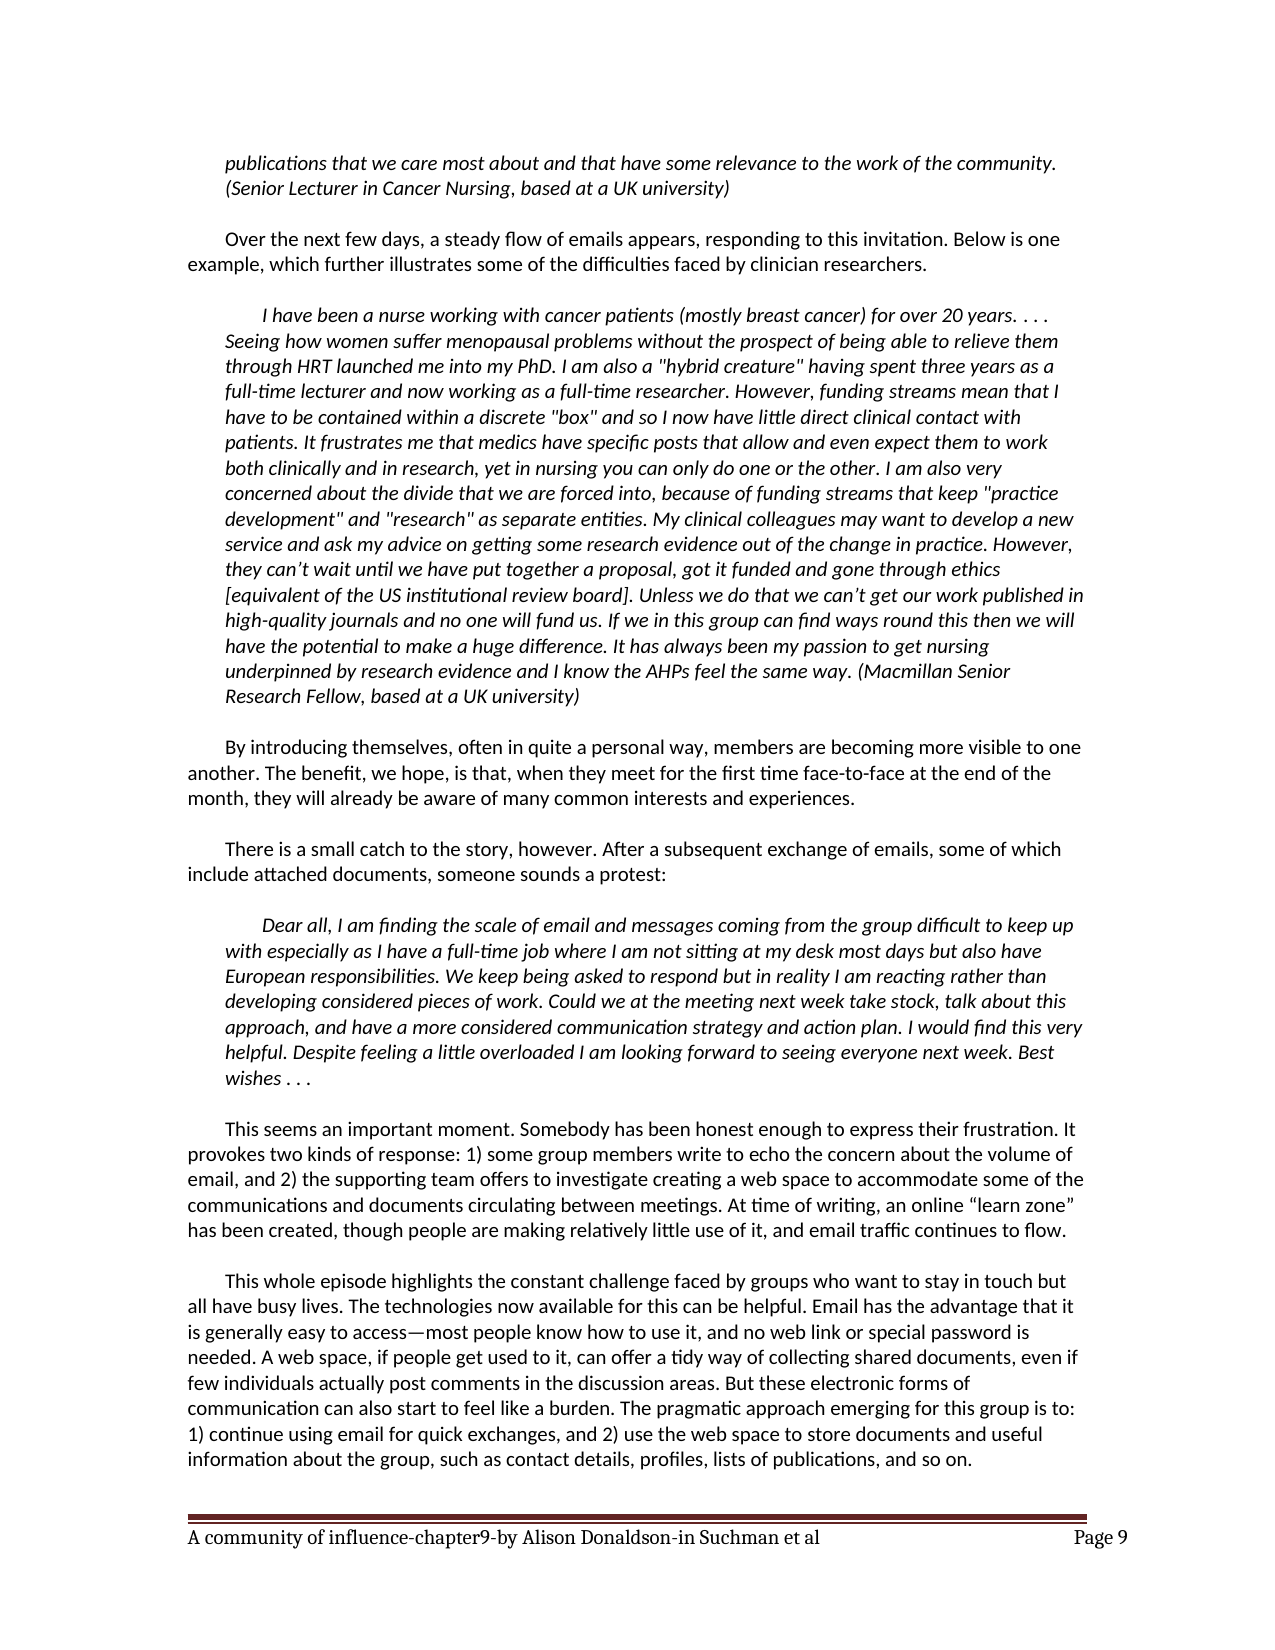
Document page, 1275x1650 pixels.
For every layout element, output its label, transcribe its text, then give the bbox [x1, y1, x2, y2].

text This seems an important moment. Somebody has been honest enough to express their frustration. It provokes two kinds of response: 1) some group members write to echo the concern about the volume of email, and 2) the supporting team offers to investigate creating a web space to accommodate some of the communications and documents circulating between meetings. At time of writing, an online “learn zone” has been created, though people are making relatively little use of it, and email traffic continues to flow. [187, 1116, 1087, 1243]
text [225, 150, 1087, 201]
text This whole episode highlights the constant challenge faced by groups who want to stay in touch but all have busy lives. The technologies now available for this can be helpful. Email has the advantage that it is generally easy to access—most people know how to use it, and no web link or special password is needed. A web space, if people get used to it, can offer a tidy way of collecting shared documents, even if few individuals actually post comments in the discussion areas. But these electronic forms of communication can also start to feel like a burden. The pragmatic approach emerging for this group is to: 1) continue using email for quick exchanges, and 2) use the web space to store documents and useful information about the group, such as contact details, profiles, lists of publications, and so on. [187, 1268, 1087, 1472]
text By introducing themselves, often in quite a personal way, members are becoming more visible to one another. The benefit, we hope, is that, when they meet for the first time face-to-face at the end of the month, they will already be aware of many common interests and experiences. [187, 734, 1087, 811]
text There is a small catch to the story, however. After a subsequent exchange of emails, some of which include attached documents, someone sounds a protest: [187, 836, 1087, 887]
text I have been a nurse working with cancer patients (mostly breast cancer) for over 20 years. . . . Seeing how women suffer menopausal problems without the prospect of being able to relieve them through HRT launched me into my PhD. I am also a "hybrid creature" having spent three years as a full-time lecturer and now working as a full-time researcher. However, funding streams mean that I have to be contained within a discrete "box" and so I now have little direct clinical contact with patients. It frustrates me that medics have specific posts that allow and even expect them to work both clinically and in research, yet in nursing you can only do one or the other. I am also very concerned about the divide that we are forced into, because of funding streams that keep "practice development" and "research" as separate entities. My clinical colleagues may want to develop a new service and ask my advice on getting some research evidence out of the change in practice. However, they can’t wait until we have put together a proposal, got it funded and gone through ethics [equivalent of the US institutional review board]. Unless we do that we can’t get our work published in high-quality journals and no one will fund us. If we in this group can find ways round this then we will have the potential to make a huge difference. It has always been my passion to get nursing underpinned by research evidence and I know the AHPs feel the same way. (Macmillan Senior Research Fellow, based at a UK university) [225, 302, 1087, 709]
text Dear all, I am finding the scale of email and messages coming from the group difficult to keep up with especially as I have a full-time job where I am not sitting at my desk most days but also have European responsibilities. We keep being asked to respond but in reality I am reacting rather than developing considered pieces of work. Could we at the meeting next week take stock, talk about this approach, and have a more considered communication strategy and action plan. I would find this very helpful. Despite feeling a little overloaded I am looking forward to seeing everyone next week. Best wishes . . . [225, 912, 1087, 1090]
text Over the next few days, a steady flow of emails appears, responding to this invitation. Below is one example, which further illustrates some of the difficulties faced by clinician researchers. [187, 226, 1087, 277]
